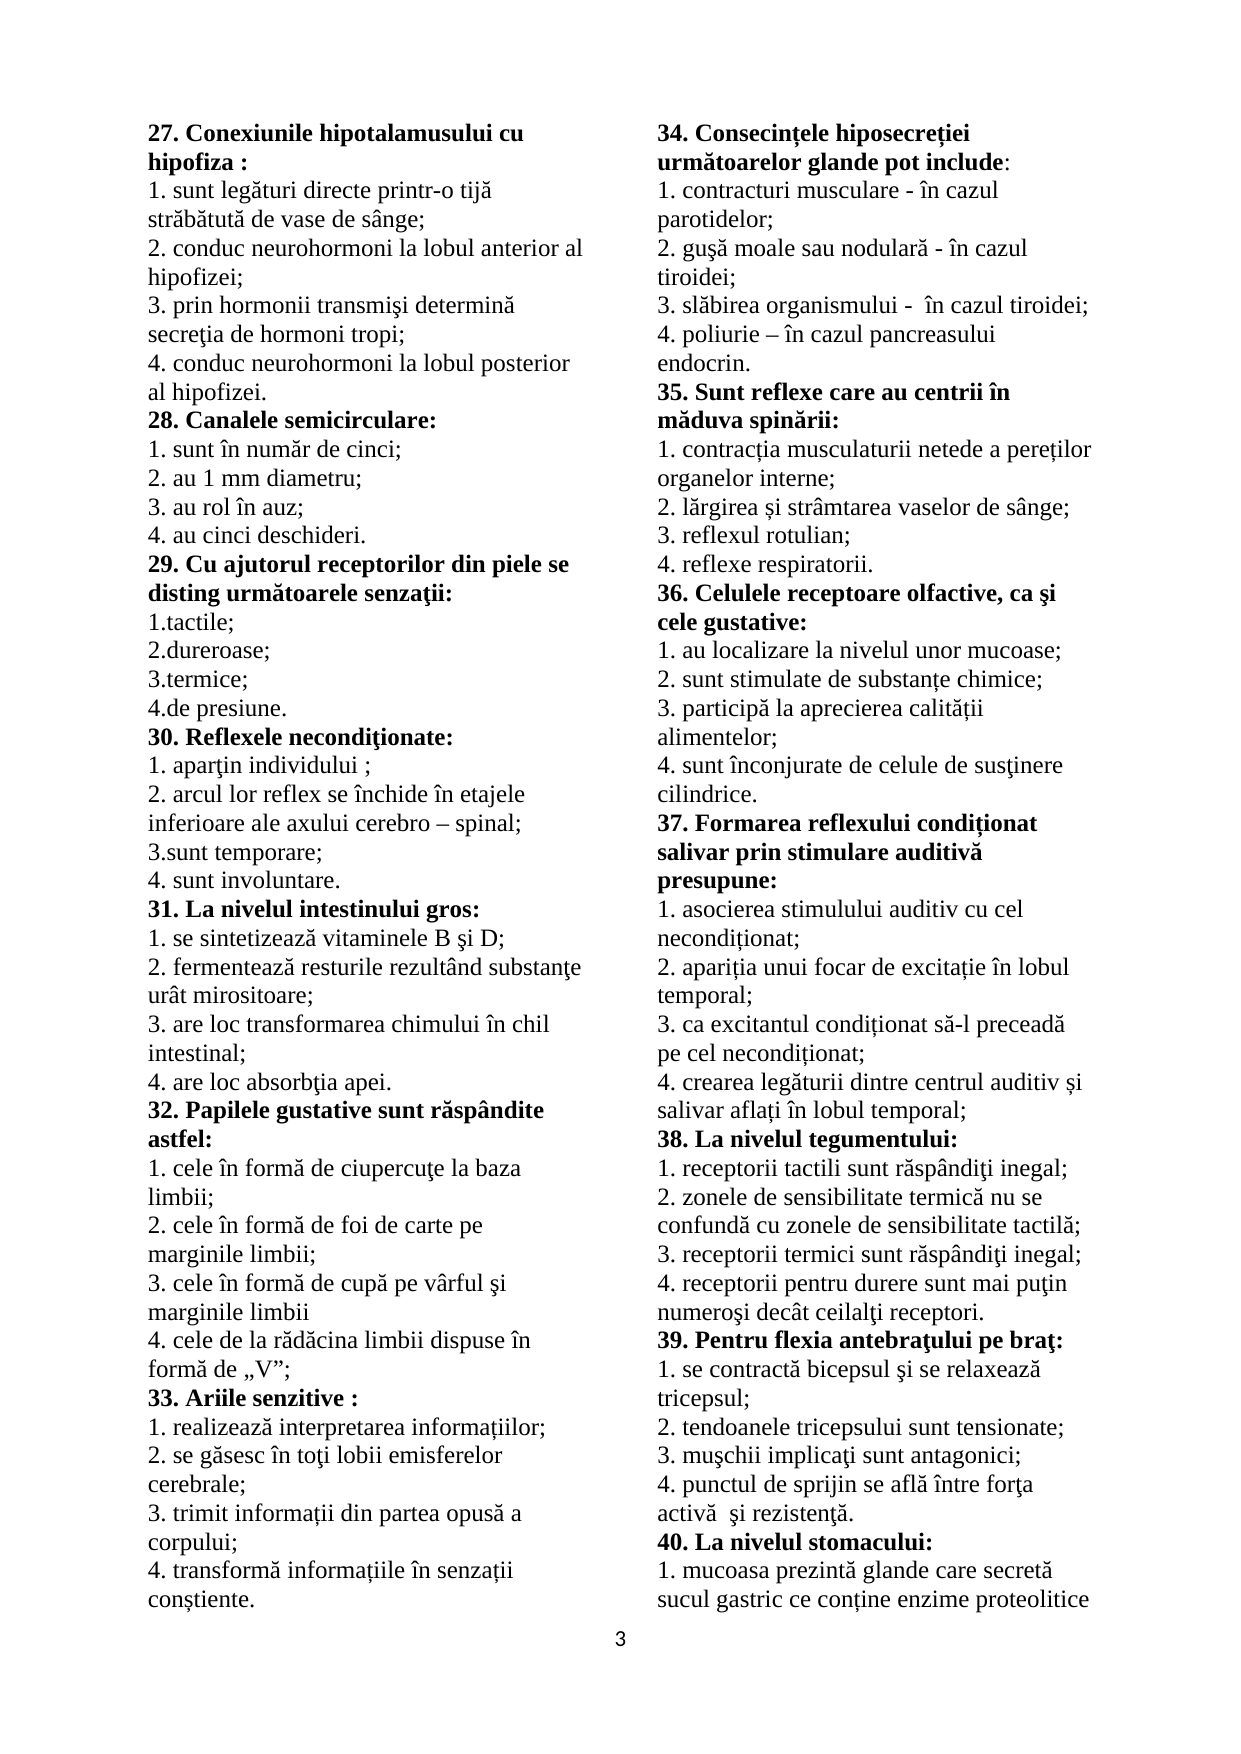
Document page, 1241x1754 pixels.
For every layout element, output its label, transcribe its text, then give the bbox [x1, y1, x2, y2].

text 32. Papilele gustative sunt răspândite astfel: [148, 1096, 583, 1153]
text 3. slăbirea organismului - în cazul tiroidei; [657, 291, 1092, 319]
text 3. prin hormonii transmişi determină secreţia de hormoni tropi; [148, 291, 583, 348]
text 1. au localizare la nivelul unor mucoase; [657, 636, 1092, 664]
text 1. se sintetizează vitaminele B şi D; [148, 923, 583, 952]
text 35. Sunt reflexe care au centrii în măduva spinării: [657, 377, 1092, 434]
text 3. are loc transformarea chimului în chil intestinal; [148, 1009, 583, 1067]
text 2. apariția unui focar de excitație în lobul temporal; [657, 952, 1092, 1009]
text 3. muşchii implicaţi sunt antagonici; [657, 1441, 1092, 1469]
text 4. sunt involuntare. [148, 866, 583, 894]
text 3.termice; [148, 664, 583, 693]
text 2. cele în formă de foi de carte pe marginile limbii; [148, 1211, 583, 1268]
text 1. receptorii tactili sunt răspândiţi inegal; [657, 1153, 1092, 1182]
text 1. asocierea stimulului auditiv cu cel necondiționat; [657, 894, 1092, 952]
text 2. guşă moale sau nodulară - în cazul tiroidei; [657, 233, 1092, 291]
text 1. sunt legături directe printr-o tijă străbătută de vase de sânge; [148, 176, 583, 233]
text 3. reflexul rotulian; [657, 521, 1092, 549]
text 2. conduc neurohormoni la lobul anterior al hipofizei; [148, 233, 583, 291]
text 38. La nivelul tegumentului: [657, 1124, 1092, 1153]
text 3. receptorii termici sunt răspândiţi inegal; [657, 1239, 1092, 1268]
text 1. contracția musculaturii netede a pereților organelor interne; [657, 434, 1092, 492]
text 31. La nivelul intestinului gros: [148, 894, 583, 923]
text 4. poliurie – în cazul pancreasului endocrin. [657, 319, 1092, 377]
text 29. Cu ajutorul receptorilor din piele se disting următoarele senzaţii: [148, 549, 583, 607]
text 3. trimit informații din partea opusă a corpului; [148, 1498, 583, 1556]
text 1. mucoasa prezintă glande care secretă sucul gastric ce conține enzime proteolitice și lipolitice; [657, 1556, 1092, 1613]
text 4. conduc neurohormoni la lobul posterior al hipofizei. [148, 348, 583, 406]
text 39. Pentru flexia antebraţului pe braţ: [657, 1326, 1092, 1354]
text 4. cele de la rădăcina limbii dispuse în formă de „V”; [148, 1326, 583, 1383]
text 3. au rol în auz; [148, 492, 583, 521]
text 4. receptorii pentru durere sunt mai puţin numeroşi decât ceilalţi receptori. [657, 1268, 1092, 1326]
text 2. tendoanele tricepsului sunt tensionate; [657, 1412, 1092, 1441]
text 1. realizează interpretarea informațiilor; [148, 1412, 583, 1441]
text 4. are loc absorbţia apei. [148, 1067, 583, 1096]
text 2. fermentează resturile rezultând substanţe urât mirositoare; [148, 952, 583, 1009]
text 1. cele în formă de ciupercuţe la baza limbii; [148, 1153, 583, 1211]
text 4. sunt înconjurate de celule de susţinere cilindrice. [657, 751, 1092, 808]
text 28. Canalele semicirculare: [148, 406, 583, 434]
text 30. Reflexele necondiţionate: [148, 722, 583, 751]
text 2. zonele de sensibilitate termică nu se confundă cu zonele de sensibilitate tactilă; [657, 1182, 1092, 1239]
text 3. cele în formă de cupă pe vârful şi marginile limbii [148, 1268, 583, 1326]
text 2. au 1 mm diametru; [148, 463, 583, 492]
text 4. reflexe respiratorii. [657, 549, 1092, 578]
text 1. sunt în număr de cinci; [148, 434, 583, 463]
subtitle 40. La nivelul stomacului: [657, 1527, 1092, 1556]
text 2. sunt stimulate de substanțe chimice; [657, 664, 1092, 693]
text 4.de presiune. [148, 693, 583, 722]
text 4. crearea legăturii dintre centrul auditiv și salivar aflați în lobul temporal; [657, 1067, 1092, 1124]
text 37. Formarea reflexului condiționat salivar prin stimulare auditivă presupune: [657, 808, 1092, 894]
text 3. ca excitantul condiționat să-l preceadă pe cel necondiționat; [657, 1009, 1092, 1067]
text 2. lărgirea și strâmtarea vaselor de sânge; [657, 492, 1092, 521]
text 1. se contractă bicepsul şi se relaxează tricepsul; [657, 1354, 1092, 1412]
text 4. transformă informațiile în senzații conștiente. [148, 1556, 583, 1613]
subtitle 34. Consecințele hiposecreției următoarelor glande pot include: [657, 118, 1092, 176]
text 4. punctul de sprijin se află între forţa activă şi rezistenţă. [657, 1469, 1092, 1527]
text 2. se găsesc în toţi lobii emisferelor cerebrale; [148, 1441, 583, 1498]
text 3. participă la aprecierea calității alimentelor; [657, 693, 1092, 751]
text 2.dureroase; [148, 636, 583, 664]
text 1.tactile; [148, 607, 583, 636]
text 4. au cinci deschideri. [148, 521, 583, 549]
text 1. contracturi musculare - în cazul parotidelor; [657, 176, 1092, 233]
subtitle 36. Celulele receptoare olfactive, ca şi cele gustative: [657, 578, 1092, 636]
subtitle 33. Ariile senzitive : [148, 1383, 583, 1412]
text 1. aparţin individului ; [148, 751, 583, 779]
subtitle 27. Conexiunile hipotalamusului cu hipofiza : [148, 118, 583, 176]
text 3.sunt temporare; [148, 837, 583, 866]
text 2. arcul lor reflex se închide în etajele inferioare ale axului cerebro – spinal; [148, 779, 583, 837]
